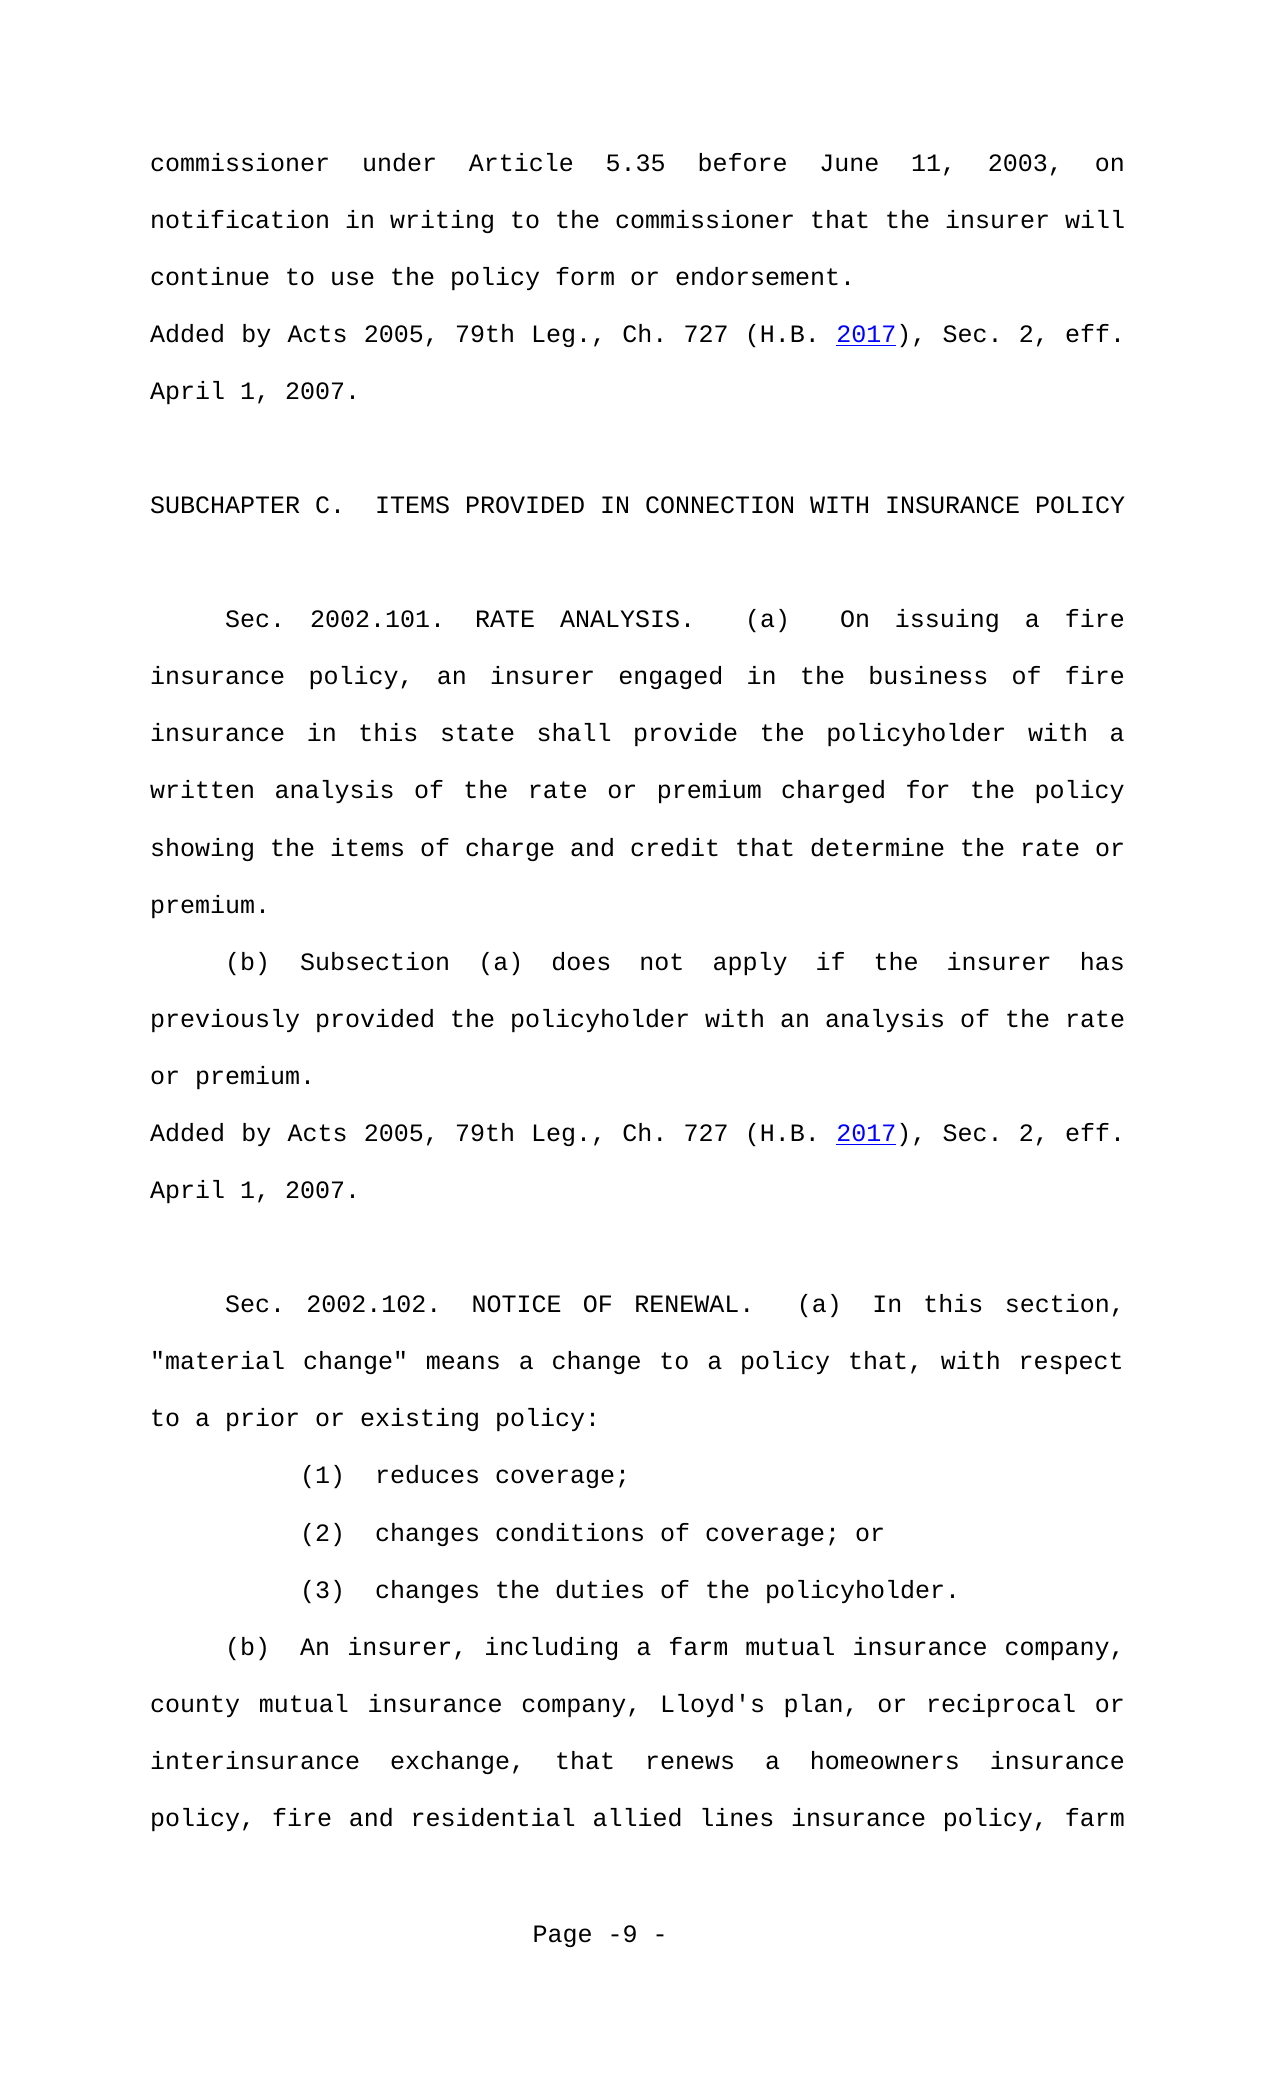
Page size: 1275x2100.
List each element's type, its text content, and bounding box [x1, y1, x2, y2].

text SUBCHAPTER C. ITEMS PROVIDED IN CONNECTION WITH INSURANCE POLICY [150, 492, 1125, 521]
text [150, 150, 1125, 293]
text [150, 1634, 1125, 1834]
text Added by Acts 2005, 79th Leg., Ch. 727 (H.B. 2017), Sec. 2, eff. April 1, 2007. [150, 1120, 1125, 1206]
text Sec. 2002.101. RATE ANALYSIS. (a) On issuing a fire insurance policy, an insurer engaged in the business of fire insurance in this state shall provide the policyholder with a written analysis of the rate or premium charged for the policy showing the items of charge and credit that determine the rate or premium. [150, 607, 1125, 921]
text (3) changes the duties of the policyholder. [150, 1577, 1125, 1606]
text (2) changes conditions of coverage; or [150, 1520, 1125, 1548]
text (b) Subsection (a) does not apply if the insurer has previously provided the policyholder with an analysis of the rate or premium. [150, 949, 1125, 1092]
text Sec. 2002.102. NOTICE OF RENEWAL. (a) In this section, "material change" means a change to a policy that, with respect to a prior or existing policy: [150, 1292, 1125, 1434]
text Added by Acts 2005, 79th Leg., Ch. 727 (H.B. 2017), Sec. 2, eff. April 1, 2007. [150, 321, 1125, 407]
text (1) reduces coverage; [150, 1463, 1125, 1491]
